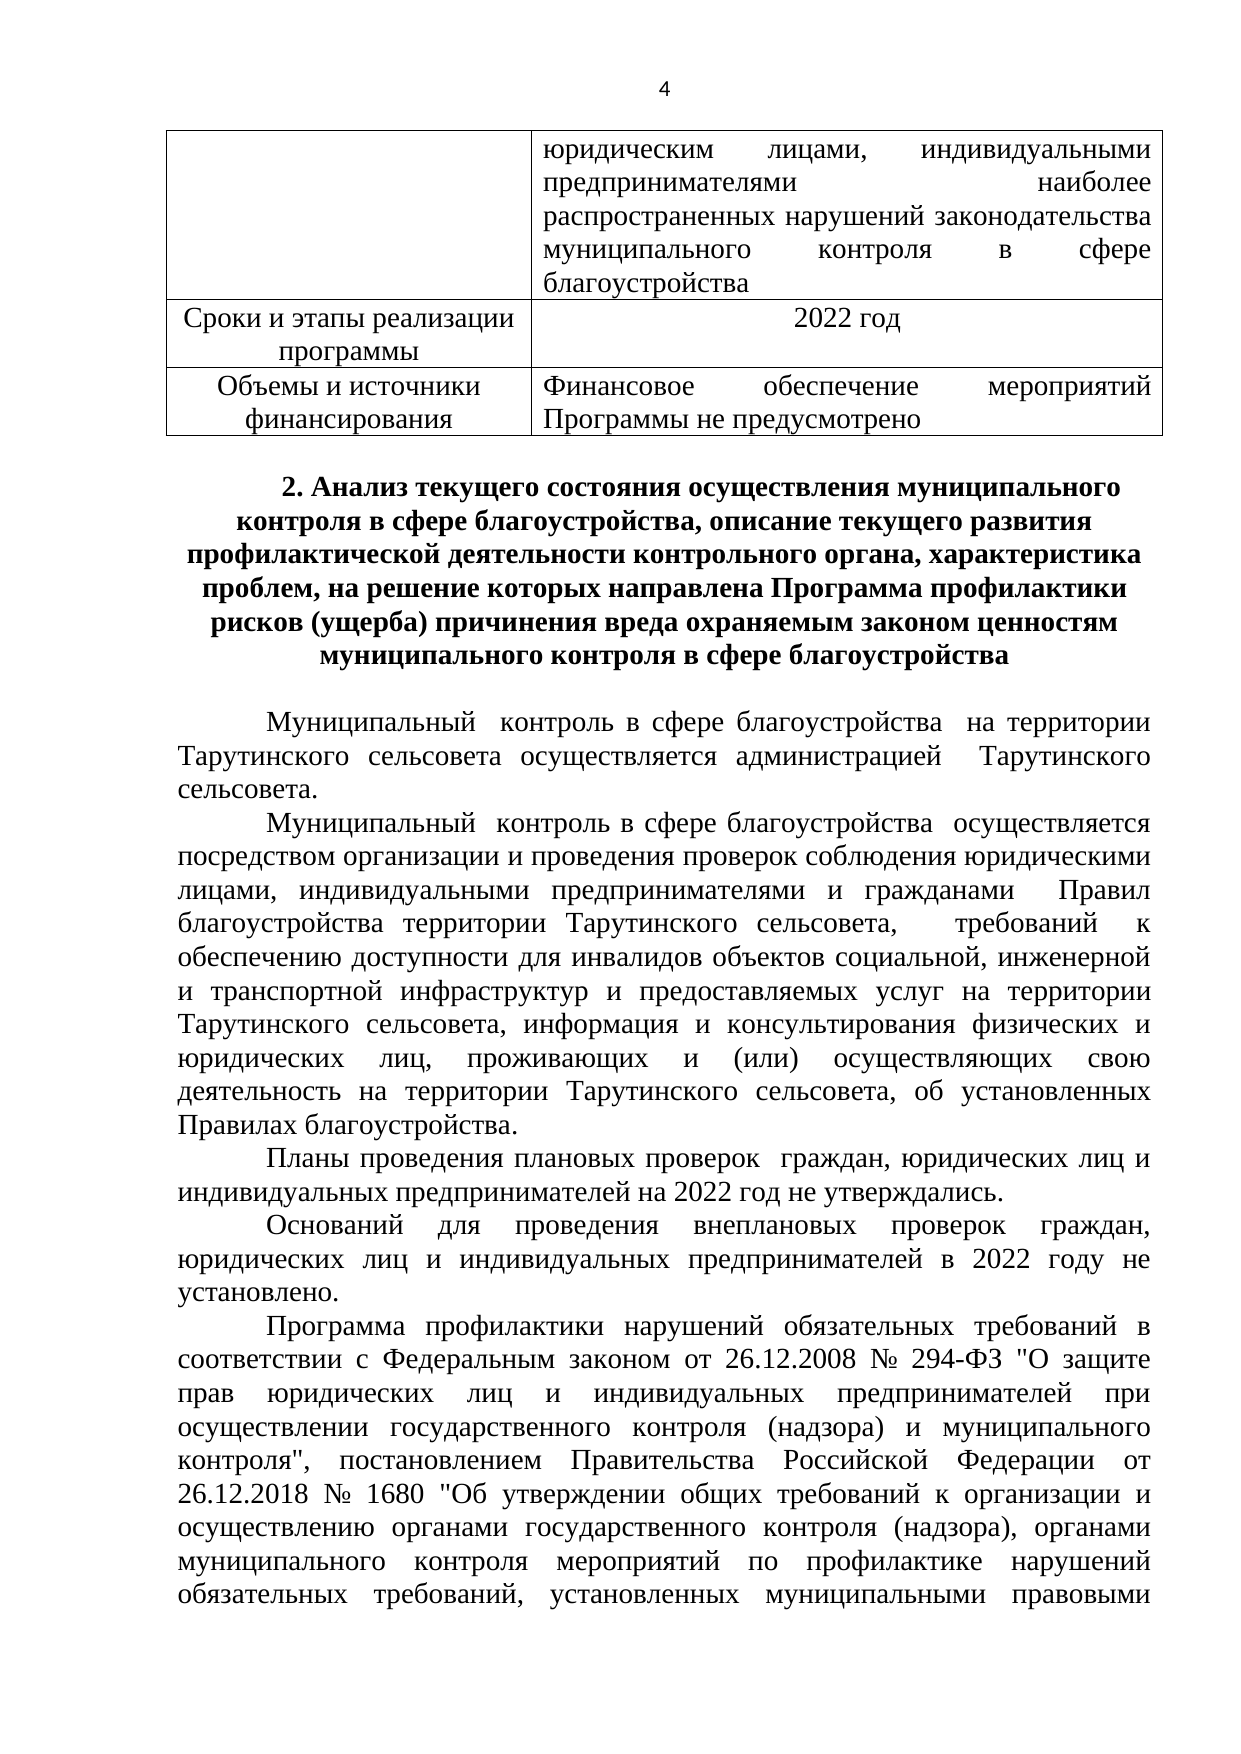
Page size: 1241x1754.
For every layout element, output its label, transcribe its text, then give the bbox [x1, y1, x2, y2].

table_cell Сроки и этапы реализации программы [167, 300, 531, 367]
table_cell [167, 131, 531, 299]
text 2. Анализ текущего состояния осуществления муниципального контроля в сфере благоустройства, описание текущего развития профилактической деятельности контрольного органа, характеристика проблем, на решение которых направлена Программа профилактики рисков (ущерба) причинения вреда охраняемым законом ценностям муниципального контроля в сфере благоустройства [177, 469, 1152, 671]
text Муниципальный контроль в сфере благоустройства осуществляется посредством организации и проведения проверок соблюдения юридическими лицами, индивидуальными предпринимателями и гражданами Правил благоустройства территории Тарутинского сельсовета, требований к обеспечению доступности для инвалидов объектов социальной, инженерной и транспортной инфраструктур и предоставляемых услуг на территории Тарутинского сельсовета, информация и консультирования физических и юридических лиц, проживающих и (или) осуществляющих свою деятельность на территории Тарутинского сельсовета, об установленных Правилах благоустройства. [177, 805, 1152, 1140]
text Муниципальный контроль в сфере благоустройства на территории Тарутинского сельсовета осуществляется администрацией Тарутинского сельсовета. [177, 704, 1152, 805]
text Планы проведения плановых проверок граждан, юридических лиц и индивидуальных предпринимателей на 2022 год не утверждались. [177, 1140, 1152, 1207]
table_cell 2022 год [532, 300, 1162, 367]
table_cell Финансовое обеспечение мероприятий Программы не предусмотрено [532, 368, 1162, 435]
table_cell Объемы и источники финансирования [167, 368, 531, 435]
text Оснований для проведения внеплановых проверок граждан, юридических лиц и индивидуальных предпринимателей в 2022 году не установлено. [177, 1207, 1152, 1308]
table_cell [532, 131, 1162, 299]
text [177, 1308, 1152, 1610]
